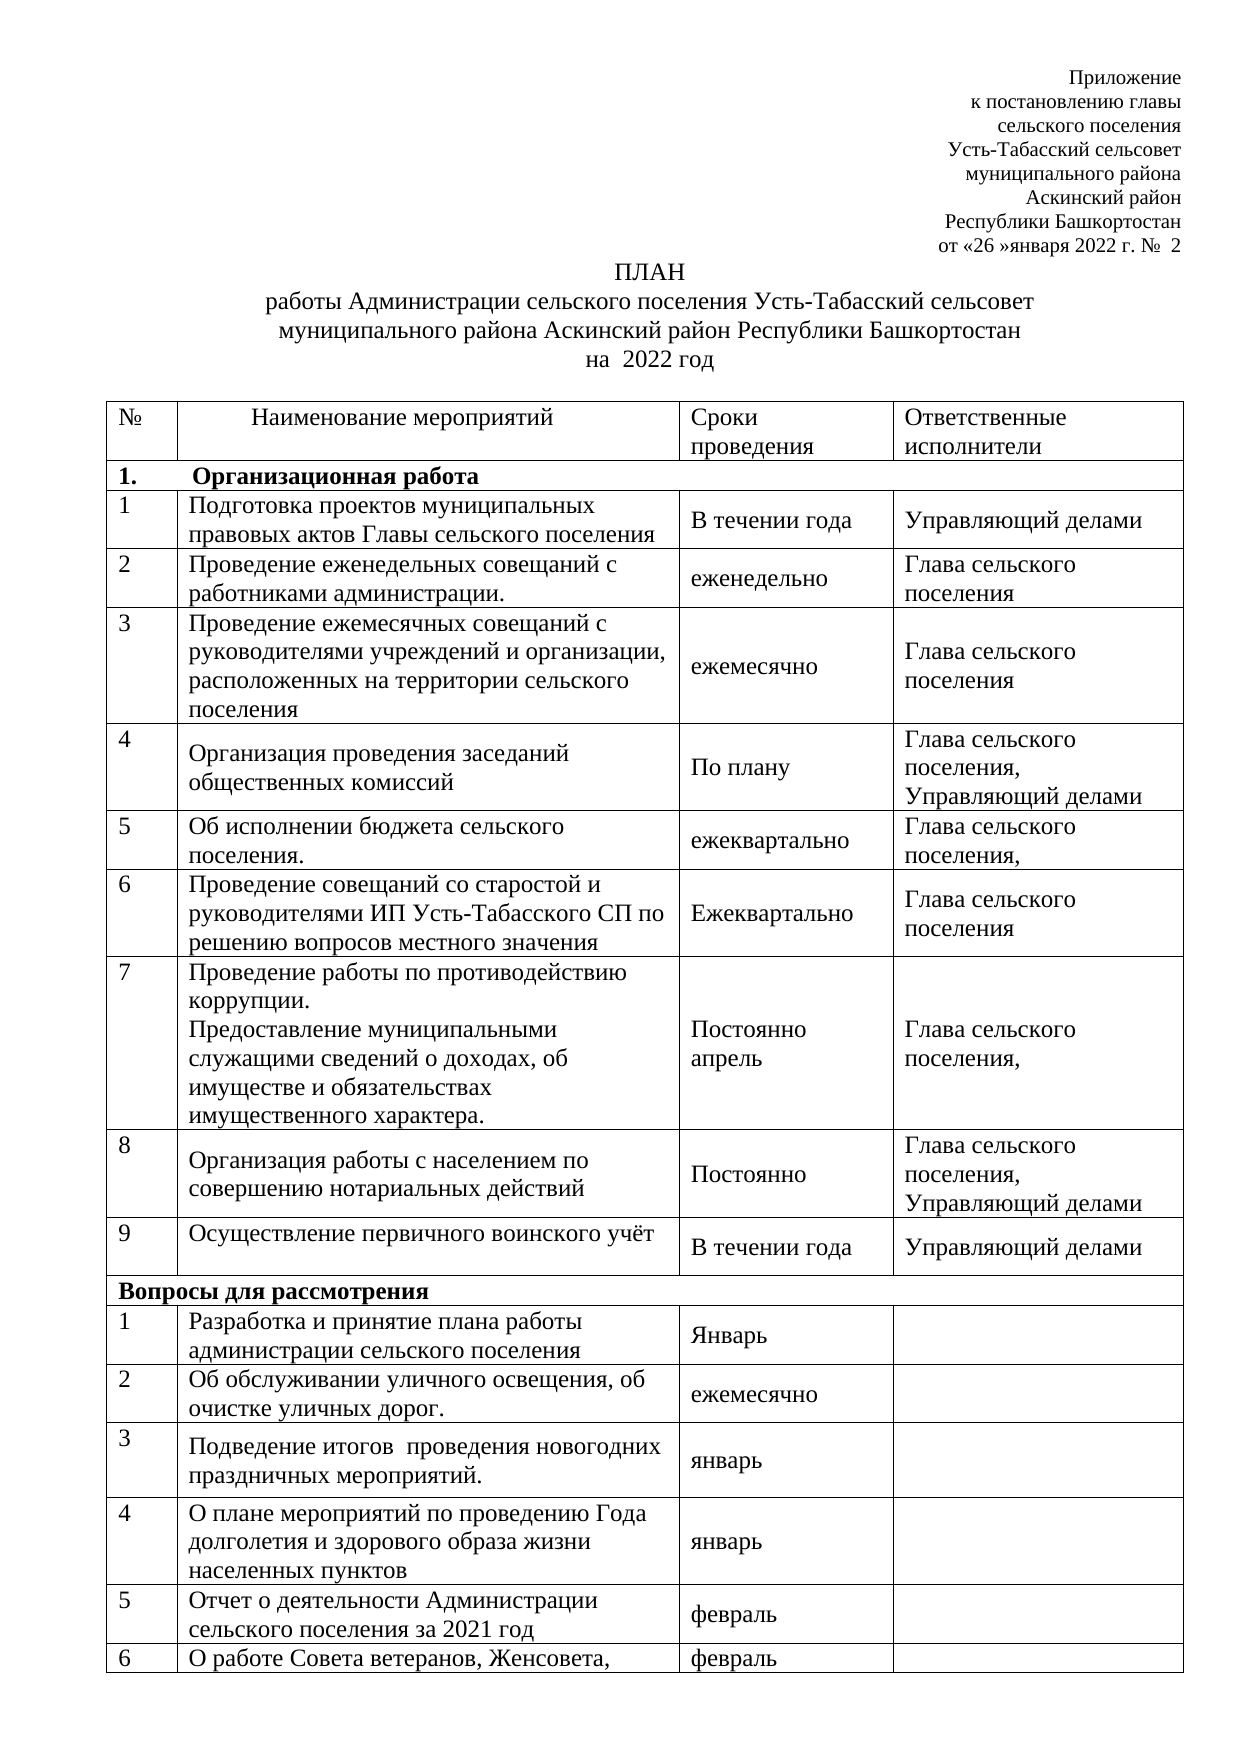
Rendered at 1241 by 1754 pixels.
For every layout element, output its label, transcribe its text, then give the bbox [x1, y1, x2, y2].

table_cell [894, 1365, 1183, 1422]
table_cell Ежеквартально [680, 870, 893, 956]
table_cell [894, 1644, 1183, 1672]
table_cell Управляющий делами [894, 1218, 1183, 1275]
table_cell Постоянно [680, 1130, 893, 1217]
text Усть-Табасский сельсовет [634, 137, 1181, 161]
text на 2022 год [118, 344, 1181, 372]
table_cell Глава сельского поселения [894, 608, 1183, 723]
table_cell [894, 1498, 1183, 1584]
table_cell февраль [680, 1585, 893, 1642]
table_cell Организация проведения заседаний общественных комиссий [178, 724, 679, 810]
text муниципального района Аскинский район Республики Башкортостан [118, 315, 1181, 344]
text Аскинский район [634, 185, 1181, 209]
table_cell Глава сельского поселения, [894, 957, 1183, 1129]
table_cell 5 [107, 811, 177, 868]
table_cell Глава сельского поселения, [894, 811, 1183, 868]
table_cell [894, 1585, 1183, 1642]
table_cell По плану [680, 724, 893, 810]
table_header Сроки проведения [680, 402, 893, 460]
table_cell Об обслуживании уличного освещения, об очистке уличных дорог. [178, 1365, 679, 1422]
table_cell 3 [107, 1423, 177, 1497]
table_cell 4 [107, 1498, 177, 1584]
table_cell 2 [107, 1365, 177, 1422]
table_cell Январь [680, 1306, 893, 1363]
text от «26 »января 2022 г. № 2 [487, 233, 1181, 257]
table_cell Глава сельского поселения, Управляющий делами [894, 724, 1183, 810]
table_cell 5 [107, 1585, 177, 1642]
table_cell январь [680, 1498, 893, 1584]
table_header Наименование мероприятий [178, 402, 679, 460]
table_cell январь [680, 1423, 893, 1497]
table_header Ответственные исполнители [894, 402, 1183, 460]
text муниципального района [634, 161, 1181, 185]
table_cell 6 [107, 1644, 177, 1672]
table_cell Организационная работа [107, 461, 1183, 489]
table_cell Об исполнении бюджета сельского поселения. [178, 811, 679, 868]
table_cell ежеквартально [680, 811, 893, 868]
table_cell Управляющий делами [894, 491, 1183, 548]
table_cell 1 [107, 491, 177, 548]
table_cell Глава сельского поселения [894, 870, 1183, 956]
table_cell 4 [107, 724, 177, 810]
table_cell Проведение совещаний со старостой и руководителями ИП Усть-Табасского СП по решению вопросов местного значения [178, 870, 679, 956]
text к постановлению главы [118, 89, 1181, 113]
table_cell 9 [107, 1218, 177, 1275]
table_cell еженедельно [680, 549, 893, 607]
table_cell 8 [107, 1130, 177, 1217]
table_cell [894, 1423, 1183, 1497]
table_cell 6 [107, 870, 177, 956]
table_cell 2 [107, 549, 177, 607]
table_cell февраль [680, 1644, 893, 1672]
text ПЛАН [118, 257, 1181, 286]
table_cell [894, 1306, 1183, 1363]
table_cell Вопросы для рассмотрения [107, 1276, 1183, 1305]
table_cell О плане мероприятий по проведению Года долголетия и здорового образа жизни населенных пунктов [178, 1498, 679, 1584]
table_cell ежемесячно [680, 1365, 893, 1422]
table_cell Подготовка проектов муниципальных правовых актов Главы сельского поселения [178, 491, 679, 548]
table_cell Осуществление первичного воинского учёт [178, 1218, 679, 1275]
table_cell Организация работы с населением по совершению нотариальных действий [178, 1130, 679, 1217]
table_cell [178, 1644, 679, 1672]
table_cell Проведение работы по противодействию коррупции. Предоставление муниципальными служащими сведений о доходах, об имуществе и обязательствах имущественного характера. [178, 957, 679, 1129]
text Приложение [561, 65, 1181, 89]
table_cell Глава сельского поселения, Управляющий делами [894, 1130, 1183, 1217]
table_cell Глава сельского поселения [894, 549, 1183, 607]
table_cell Проведение еженедельных совещаний с работниками администрации. [178, 549, 679, 607]
text сельского поселения [634, 113, 1181, 137]
table_cell 3 [107, 608, 177, 723]
table_cell Отчет о деятельности Администрации сельского поселения за 2021 год [178, 1585, 679, 1642]
text работы Администрации сельского поселения Усть-Табасский сельсовет [118, 286, 1181, 315]
text Республики Башкортостан [487, 209, 1181, 233]
table_cell ежемесячно [680, 608, 893, 723]
table_cell В течении года [680, 1218, 893, 1275]
table_header № [107, 402, 177, 460]
table_cell В течении года [680, 491, 893, 548]
table_cell 1 [107, 1306, 177, 1363]
table_cell Проведение ежемесячных совещаний с руководителями учреждений и организации, расположенных на территории сельского поселения [178, 608, 679, 723]
table_cell Разработка и принятие плана работы администрации сельского поселения [178, 1306, 679, 1363]
table_cell 7 [107, 957, 177, 1129]
table_cell Подведение итогов проведения новогодних праздничных мероприятий. [178, 1423, 679, 1497]
table_cell Постоянно апрель [680, 957, 893, 1129]
